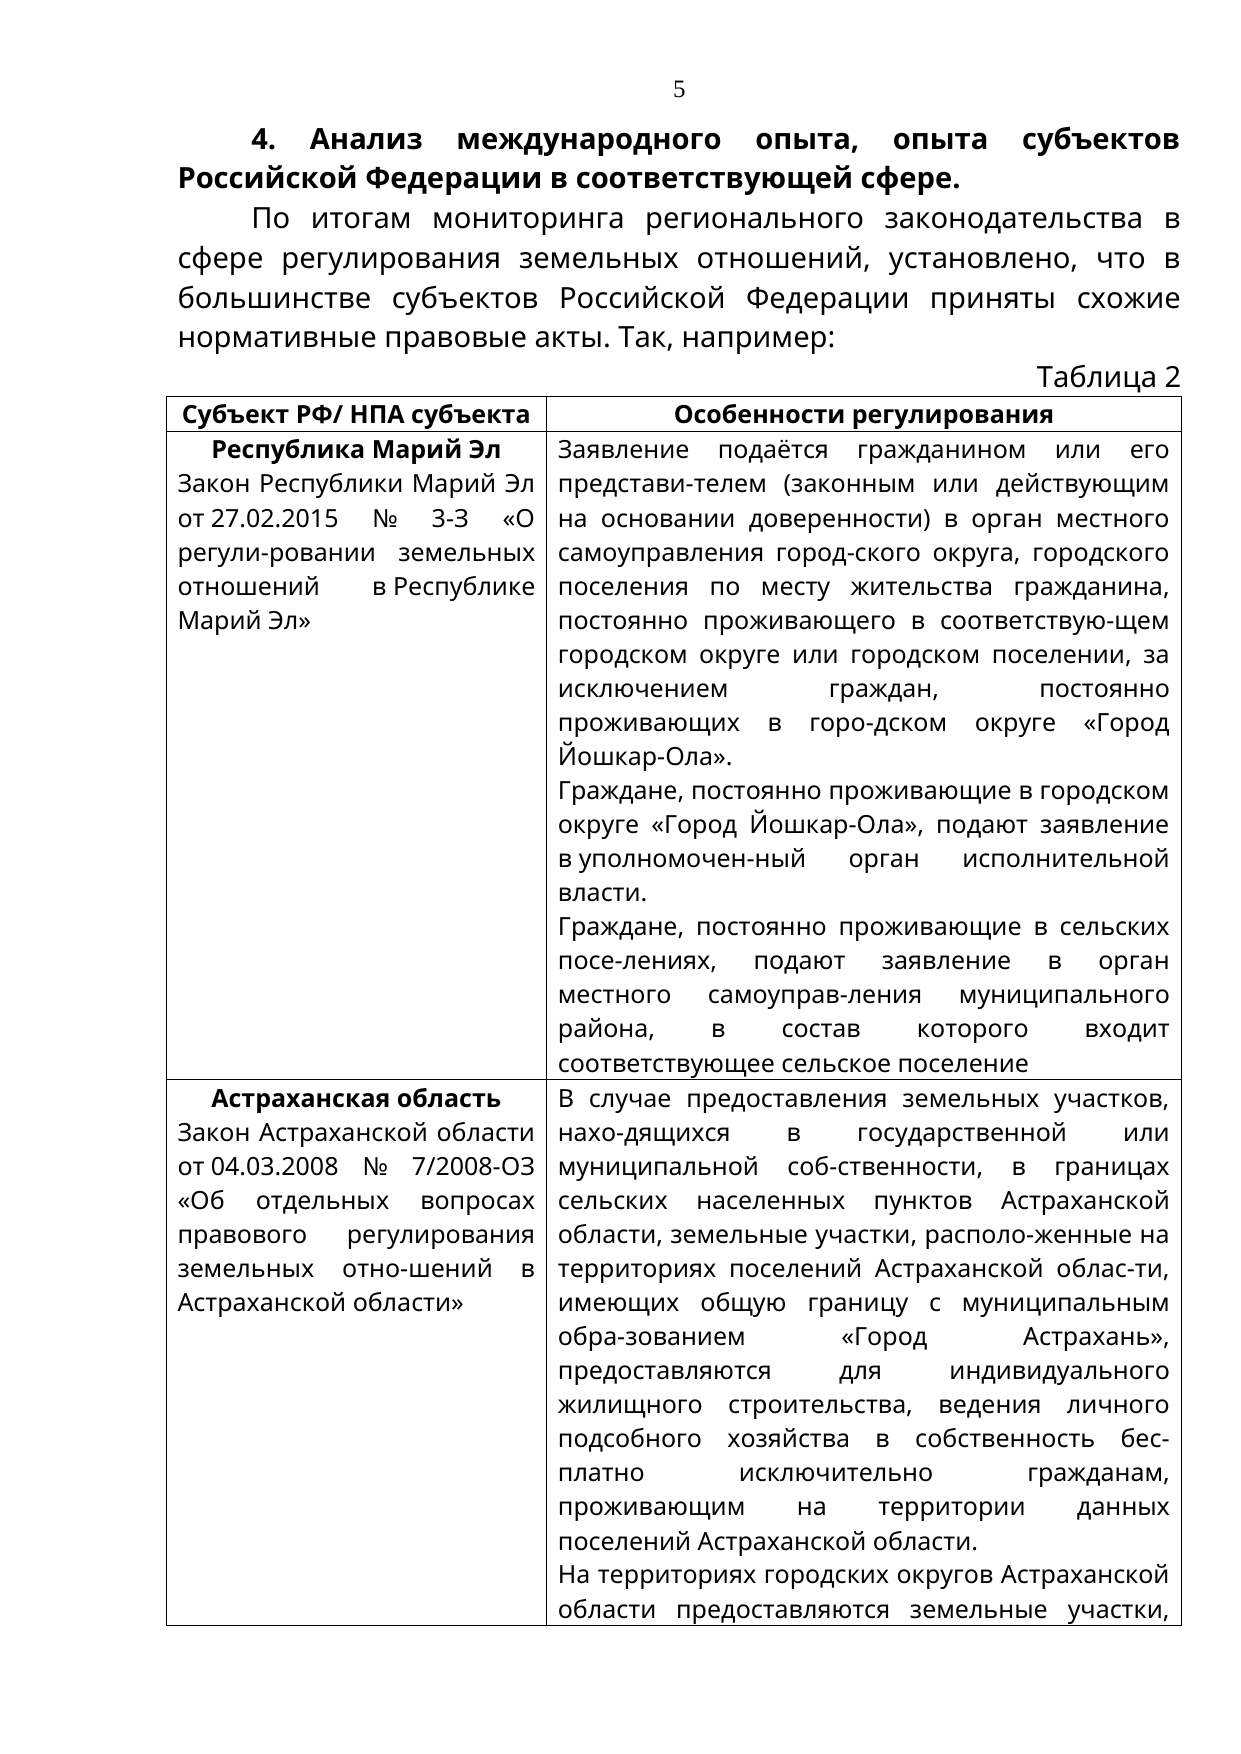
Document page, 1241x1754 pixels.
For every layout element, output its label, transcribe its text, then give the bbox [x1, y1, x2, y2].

table_cell Республика Марий Эл Закон Республики Марий Эл от 27.02.2015 № 3-З «О регули-ровании земельных отношений в Республике Марий Эл» [167, 432, 546, 1079]
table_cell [167, 1080, 546, 1625]
table_header Особенности регулирования [547, 397, 1181, 431]
table_header Субъект РФ/ НПА субъекта [167, 397, 546, 431]
text Таблица 2 [177, 356, 1181, 396]
text 4. Анализ международного опыта, опыта субъектов Российской Федерации в соответствующей сфере. [177, 118, 1181, 197]
table_cell Заявление подаётся гражданином или его представи-телем (законным или действующим на основании доверенности) в орган местного самоуправления город-ского округа, городского поселения по месту жительства гражданина, постоянно проживающего в соответствую-щем городском округе или городском поселении, за исключением граждан, постоянно проживающих в горо-дском округе «Город Йошкар-Ола». Граждане, постоянно проживающие в городском округе «Город Йошкар-Ола», подают заявление в уполномочен-ный орган исполнительной власти. Граждане, постоянно проживающие в сельских посе-лениях, подают заявление в орган местного самоуправ-ления муниципального района, в состав которого входит соответствующее сельское поселение [547, 432, 1181, 1079]
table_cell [547, 1080, 1181, 1625]
text По итогам мониторинга регионального законодательства в сфере регулирования земельных отношений, установлено, что в большинстве субъектов Российской Федерации приняты схожие нормативные правовые акты. Так, например: [177, 197, 1181, 356]
